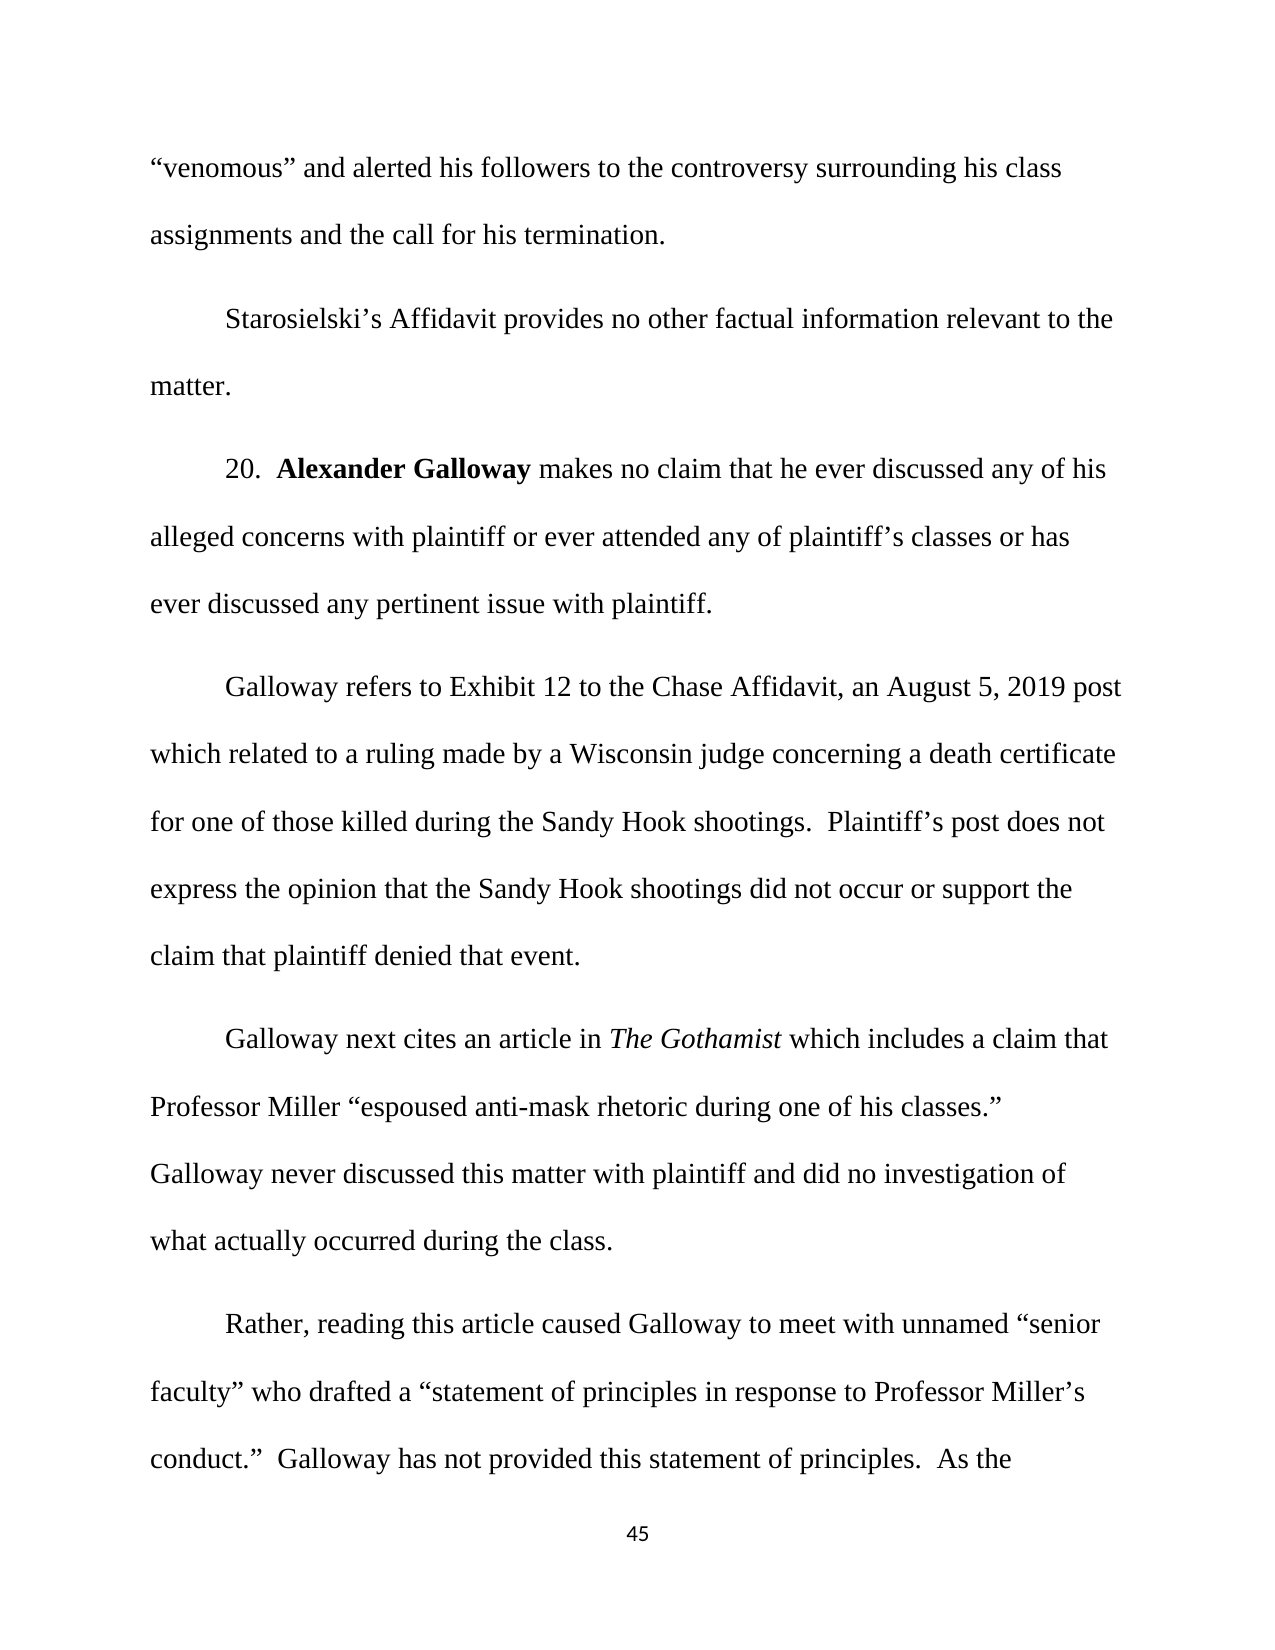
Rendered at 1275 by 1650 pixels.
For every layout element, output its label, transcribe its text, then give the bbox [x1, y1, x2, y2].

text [150, 1307, 1125, 1474]
text Galloway refers to Exhibit 12 to the Chase Affidavit, an August 5, 2019 post which related to a ruling made by a Wisconsin judge concerning a death certificate for one of those killed during the Sandy Hook shootings. Plaintiff’s post does not express the opinion that the Sandy Hook shootings did not occur or support the claim that plaintiff denied that event. [150, 669, 1125, 971]
text Starosielski’s Affidavit provides no other factual information relevant to the matter. [150, 301, 1125, 401]
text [150, 150, 1125, 251]
text 20. Alexander Galloway makes no claim that he ever discussed any of his alleged concerns with plaintiff or ever attended any of plaintiff’s classes or has ever discussed any pertinent issue with plaintiff. [150, 452, 1125, 619]
text Galloway next cites an article in The Gothamist which includes a claim that Professor Miller “espoused anti-mask rhetoric during one of his classes.” Galloway never discussed this matter with plaintiff and did no investigation of what actually occurred during the class. [150, 1022, 1125, 1256]
